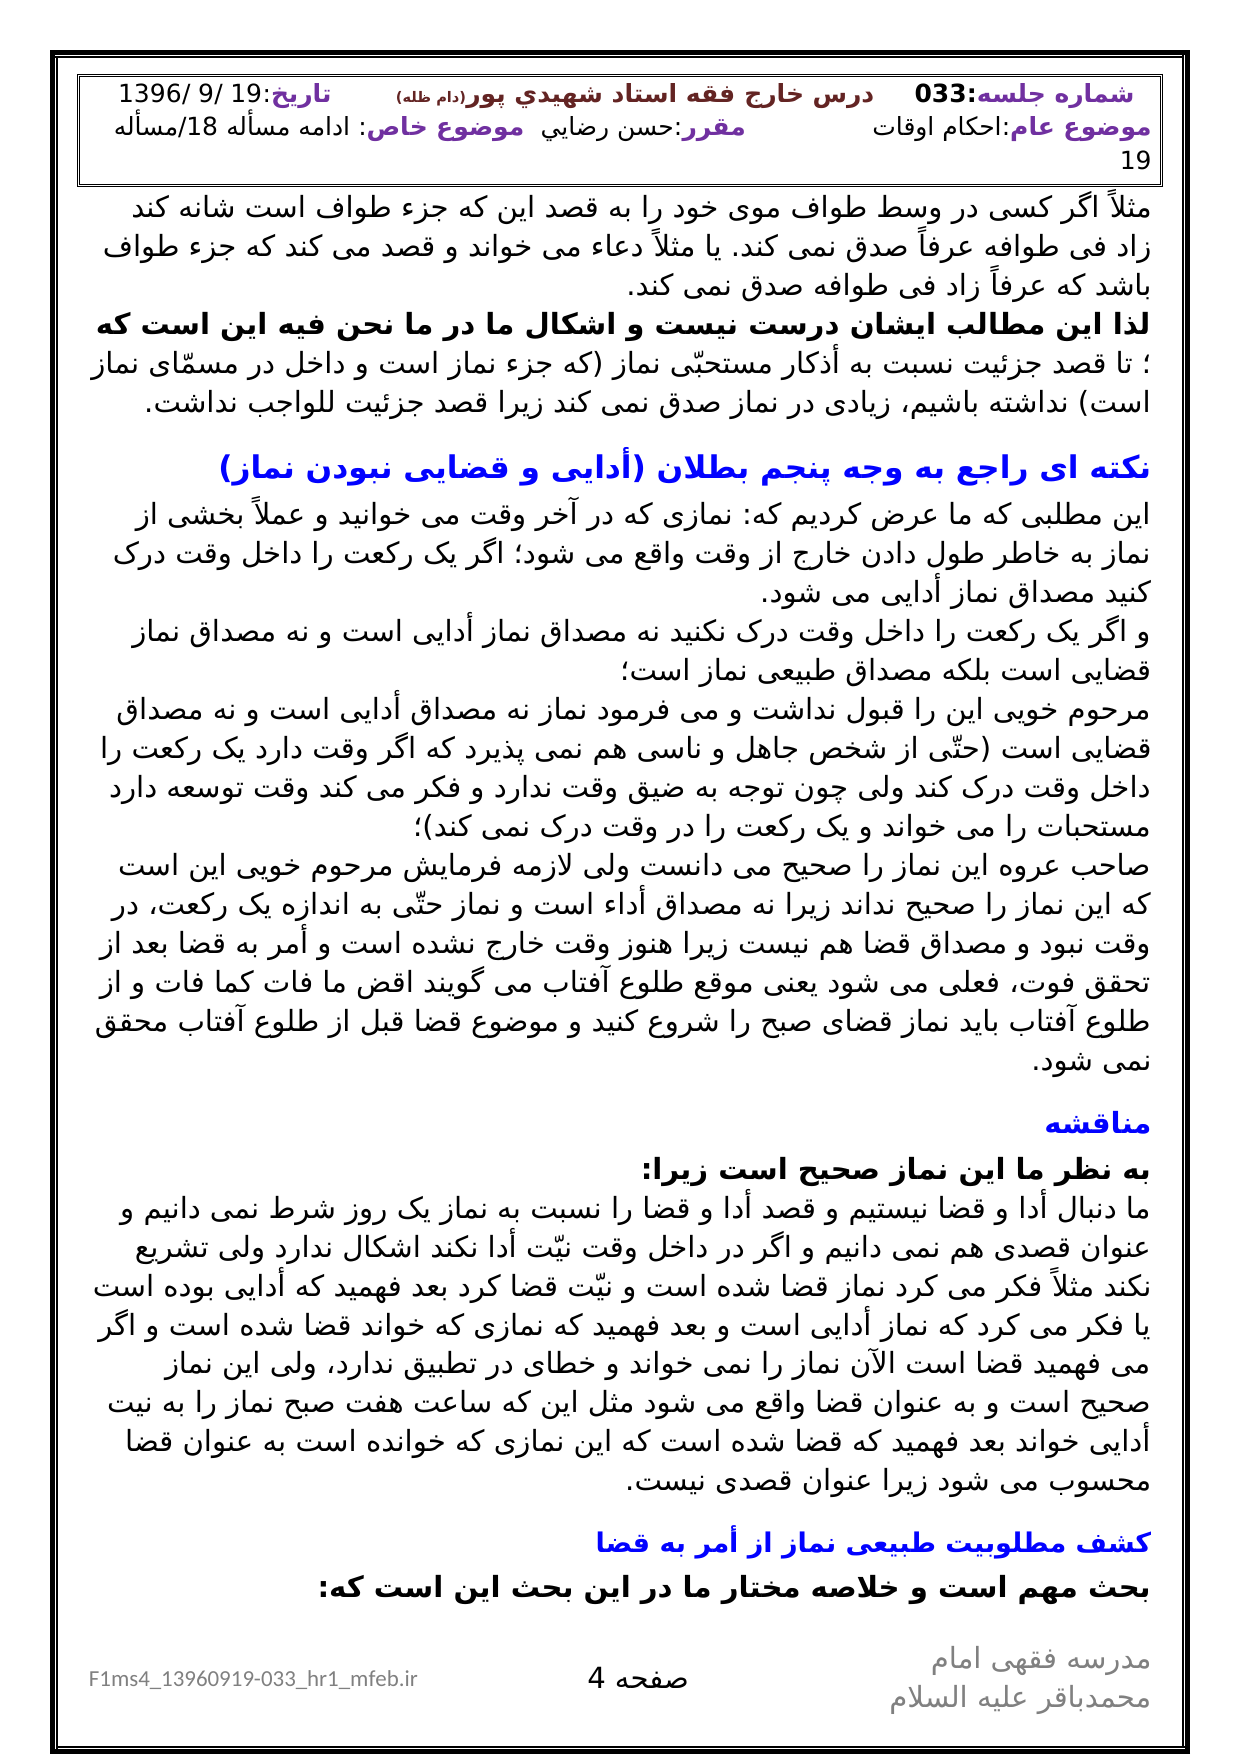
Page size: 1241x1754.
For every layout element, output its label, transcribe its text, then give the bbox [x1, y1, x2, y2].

text این مطلبی که ما عرض کردیم که: نمازی که در آخر وقت می خوانید و عملاً بخشی از نماز به خاطر طول دادن خارج از وقت واقع می شود؛ اگر یک رکعت را داخل وقت درک کنید مصداق نماز أدایی می شود. [89, 497, 1152, 609]
text و اگر یک رکعت را داخل وقت درک نکنید نه مصداق نماز أدایی است و نه مصداق نماز قضایی است بلکه مصداق طبیعی نماز است؛ [89, 614, 1152, 687]
text صاحب عروه این نماز را صحیح می دانست ولی لازمه فرمایش مرحوم خویی این است که این نماز را صحیح نداند زیرا نه مصداق أداء است و نماز حتّی به اندازه یک رکعت، در وقت نبود و مصداق قضا هم نیست زیرا هنوز وقت خارج نشده است و أمر به قضا بعد از تحقق فوت، فعلی می شود یعنی موقع طلوع آفتاب می گویند اقض ما فات کما فات و از طلوع آفتاب باید نماز قضای صبح را شروع کنید و موضوع قضا قبل از طلوع آفتاب محقق نمی شود. [89, 848, 1152, 1077]
text ما دنبال أدا و قضا نیستیم و قصد أدا و قضا را نسبت به نماز یک روز شرط نمی دانیم و عنوان قصدی هم نمی دانیم و اگر در داخل وقت نیّت أدا نکند اشکال ندارد ولی تشریع نکند مثلاً فکر می کرد نماز قضا شده است و نیّت قضا کرد بعد فهمید که أدایی بوده است یا فکر می کرد که نماز أدایی است و بعد فهمید که نمازی که خواند قضا شده است و اگر می فهمید قضا است الآن نماز را نمی خواند و خطای در تطبیق ندارد، ولی این نماز صحیح است و به عنوان قضا واقع می شود مثل این که ساعت هفت صبح نماز را به نیت أدایی خواند بعد فهمید که قضا شده است که این نمازی که خوانده است به عنوان قضا محسوب می شود زیرا عنوان قصدی نیست. [89, 1191, 1152, 1498]
text مثلاً اگر کسی در وسط طواف موی خود را به قصد این که جزء طواف است شانه کند زاد فی طوافه عرفاً صدق نمی کند. یا مثلاً دعاء می خواند و قصد می کند که جزء طواف باشد که عرفاً زاد فی طوافه صدق نمی کند. [89, 191, 1152, 302]
subtitle مناقشه [89, 1107, 1152, 1141]
subtitle نکته ای راجع به وجه پنجم بطلان (أدایی و قضایی نبودن نماز) [89, 449, 1152, 486]
text به نظر ما این نماز صحیح است زیرا: [89, 1152, 1152, 1186]
subtitle کشف مطلوبیت طبیعی نماز از أمر به قضا [89, 1528, 1152, 1559]
text لذا این مطالب ایشان درست نیست و اشکال ما در ما نحن فیه این است که ؛ تا قصد جزئیت نسبت به أذکار مستحبّی نماز (که جزء نماز است و داخل در مسمّای نماز است) نداشته باشیم، زیادی در نماز صدق نمی کند زیرا قصد جزئیت للواجب نداشت. [89, 307, 1152, 419]
text مرحوم خویی این را قبول نداشت و می فرمود نماز نه مصداق أدایی است و نه مصداق قضایی است (حتّی از شخص جاهل و ناسی هم نمی پذیرد که اگر وقت دارد یک رکعت را داخل وقت درک کند ولی چون توجه به ضیق وقت ندارد و فکر می کند وقت توسعه دارد مستحبات را می خواند و یک رکعت را در وقت درک نمی کند)؛ [89, 692, 1152, 843]
text بحث مهم است و خلاصه مختار ما در این بحث این است که: [89, 1570, 1152, 1604]
